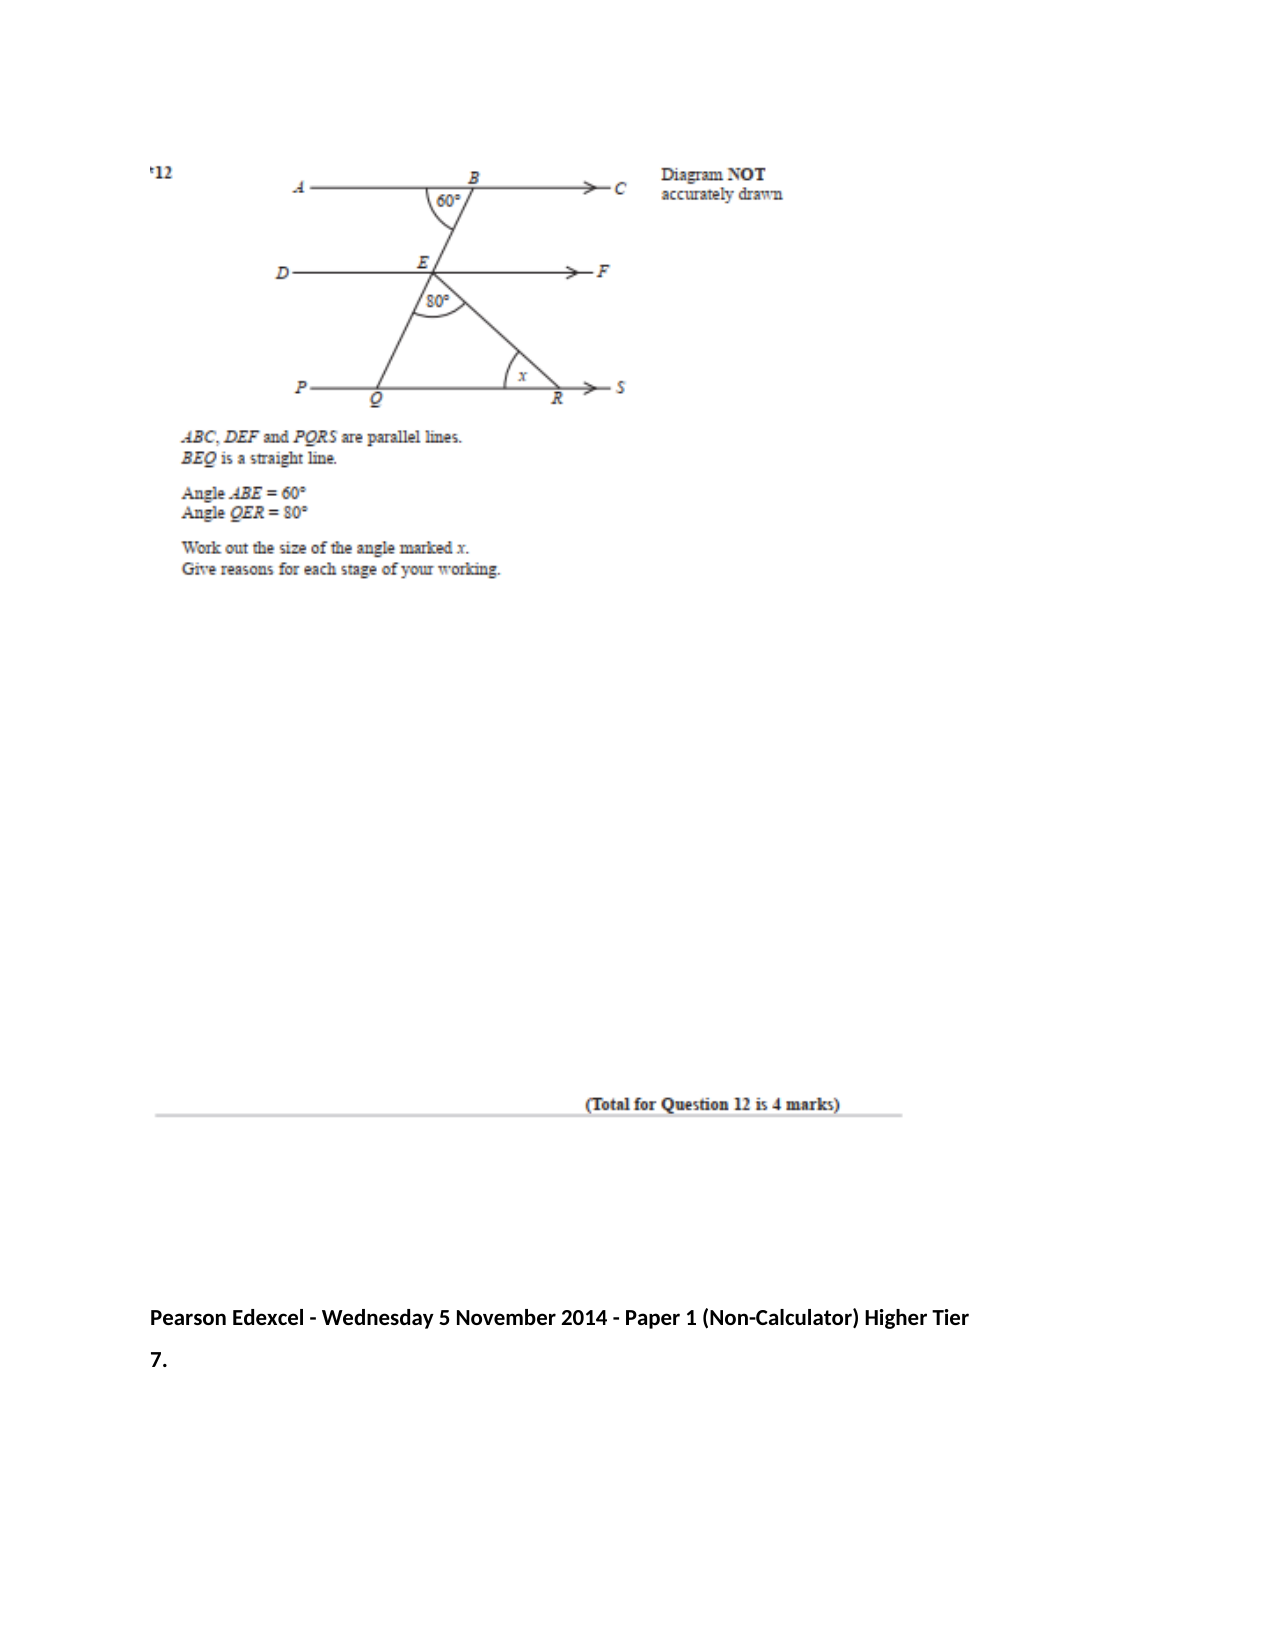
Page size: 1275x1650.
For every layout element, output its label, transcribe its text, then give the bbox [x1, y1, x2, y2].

picture [150, 150, 910, 1121]
text 7. [150, 1345, 1125, 1373]
text Pearson Edexcel - Wednesday 5 November 2014 - Paper 1 (Non-Calculator) Higher Tier [150, 1303, 1125, 1331]
